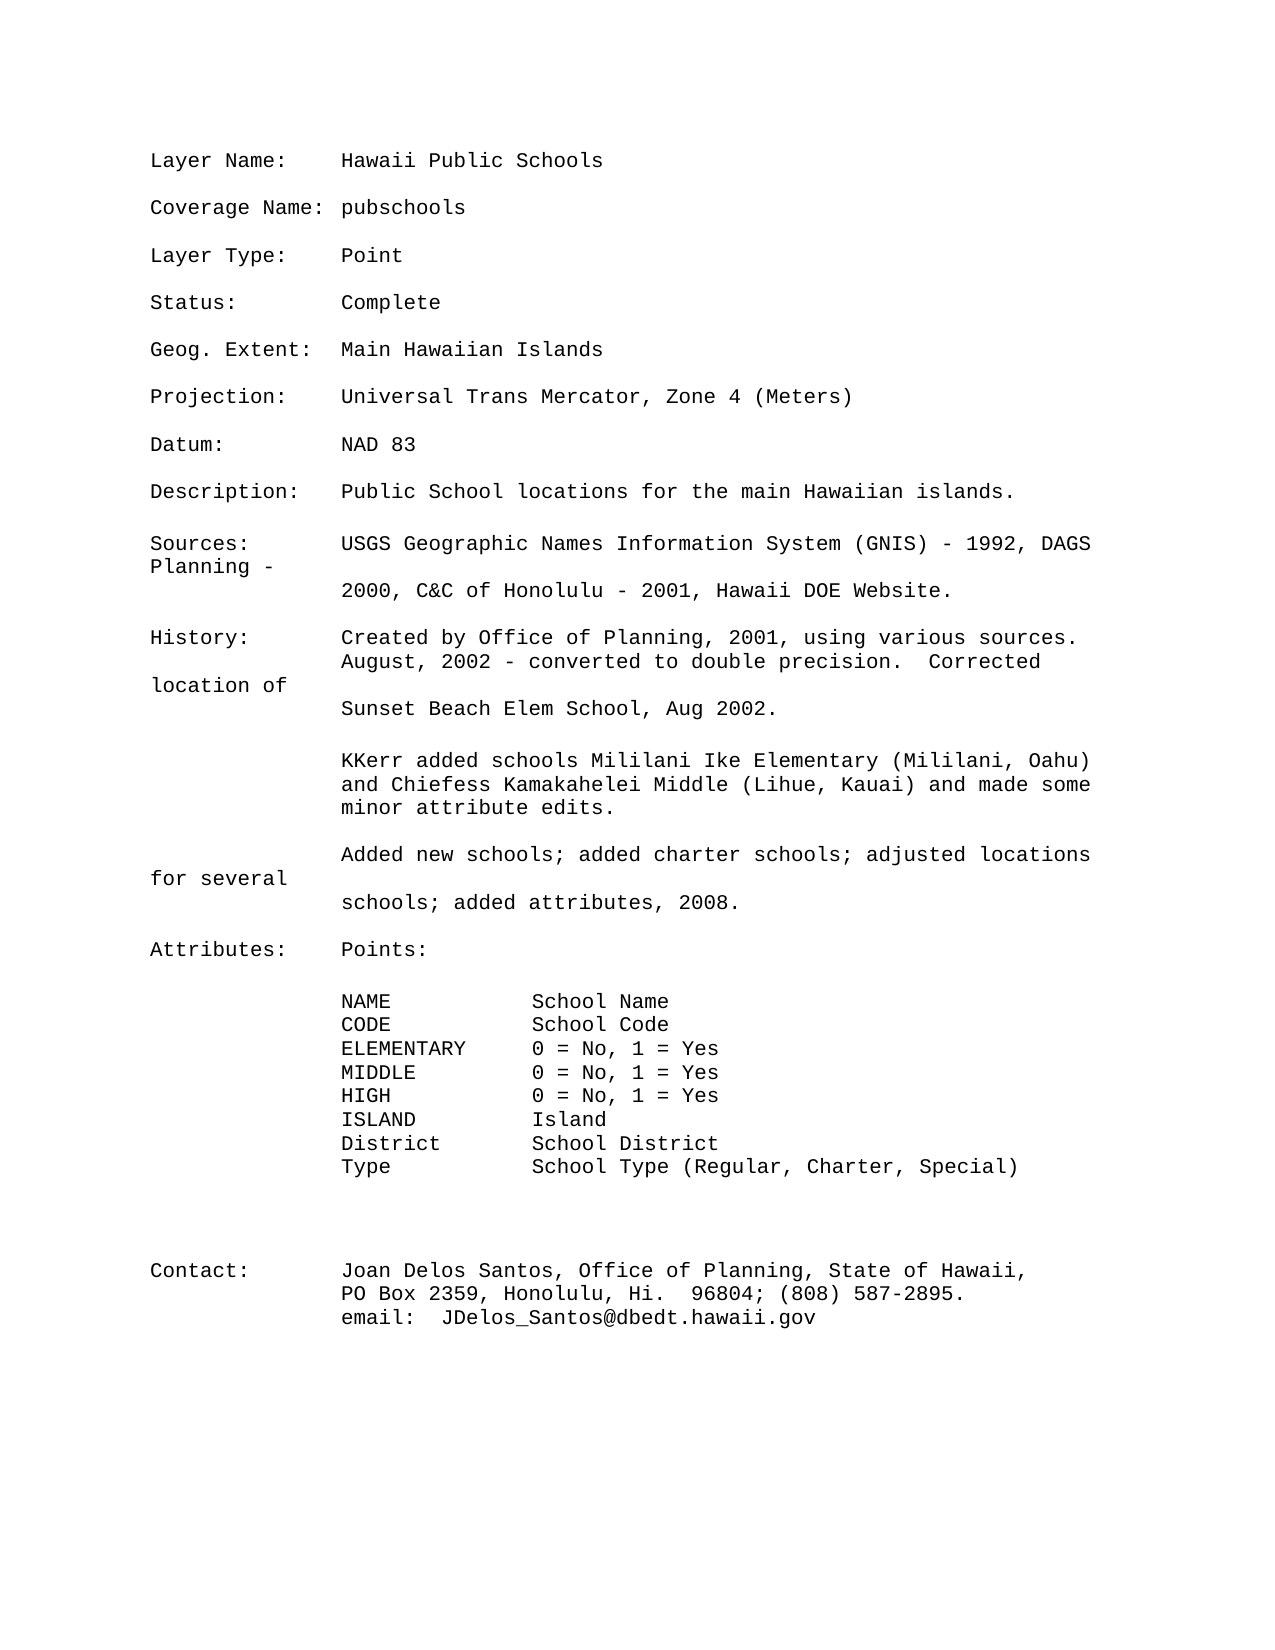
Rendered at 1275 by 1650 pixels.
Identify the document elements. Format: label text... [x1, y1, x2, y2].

text Added new schools; added charter schools; adjusted locations for several [150, 844, 1125, 892]
text schools; added attributes, 2008. [150, 892, 1125, 915]
text Type School Type (Regular, Charter, Special) [150, 1156, 1125, 1180]
text History: Created by Office of Planning, 2001, using various sources. [150, 627, 1125, 651]
text Layer Type: Point [150, 244, 1125, 268]
text Sunset Beach Elem School, Aug 2002. [150, 698, 1125, 722]
text 2000, C&C of Honolulu - 2001, Hawaii DOE Website. [150, 580, 1125, 604]
text ISLAND Island [150, 1109, 1125, 1133]
text CODE School Code [150, 1014, 1125, 1038]
text minor attribute edits. [150, 797, 1125, 821]
text District School District [150, 1133, 1125, 1156]
text KKerr added schools Mililani Ike Elementary (Mililani, Oahu) [150, 750, 1125, 773]
text Contact: Joan Delos Santos, Office of Planning, State of Hawaii, [150, 1259, 1125, 1283]
text Layer Name: Hawaii Public Schools [150, 150, 1125, 174]
text MIDDLE 0 = No, 1 = Yes [150, 1062, 1125, 1085]
text Description: Public School locations for the main Hawaiian islands. [150, 481, 1125, 505]
text Projection: Universal Trans Mercator, Zone 4 (Meters) [150, 386, 1125, 410]
text Geog. Extent: Main Hawaiian Islands [150, 339, 1125, 363]
text Datum: NAD 83 [150, 434, 1125, 457]
text Attributes: Points: [150, 939, 1125, 963]
text and Chiefess Kamakahelei Middle (Lihue, Kauai) and made some [150, 773, 1125, 797]
text Sources: USGS Geographic Names Information System (GNIS) - 1992, DAGS Planning - [150, 533, 1125, 580]
text PO Box 2359, Honolulu, Hi. 96804; (808) 587-2895. [150, 1283, 1125, 1307]
text NAME School Name [150, 991, 1125, 1014]
text August, 2002 - converted to double precision. Corrected location of [150, 651, 1125, 698]
text Coverage Name: pubschools [150, 197, 1125, 221]
text ELEMENTARY 0 = No, 1 = Yes [150, 1038, 1125, 1062]
text email: JDelos_Santos@dbedt.hawaii.gov [150, 1307, 1125, 1331]
text HIGH 0 = No, 1 = Yes [150, 1085, 1125, 1109]
text Status: Complete [150, 292, 1125, 316]
